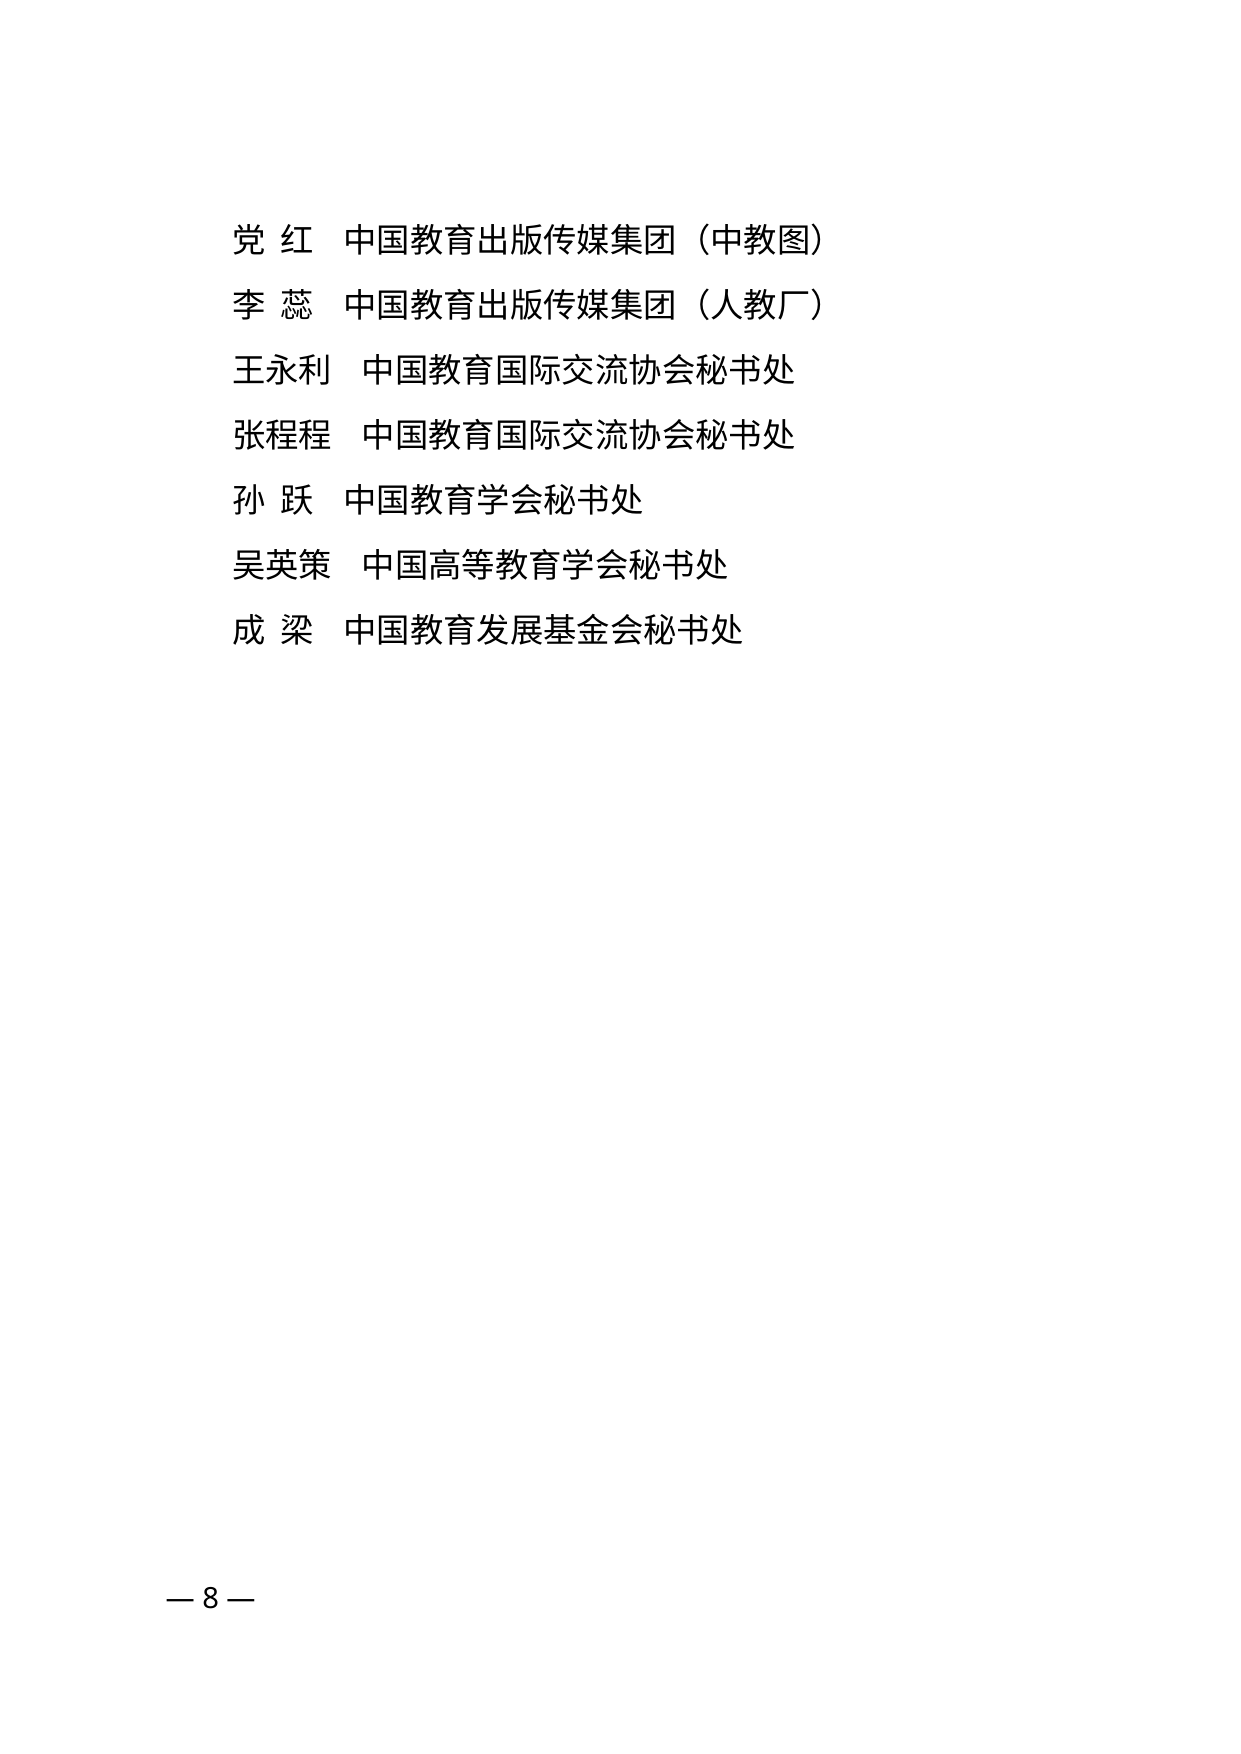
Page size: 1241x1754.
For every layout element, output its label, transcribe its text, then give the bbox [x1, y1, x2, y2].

text 李 蕊 中国教育出版传媒集团（人教厂） [165, 270, 1075, 335]
text 党 红 中国教育出版传媒集团（中教图） [165, 205, 1075, 270]
text 吴英策 中国高等教育学会秘书处 [165, 530, 1075, 595]
text 成 梁 中国教育发展基金会秘书处 [165, 595, 1075, 660]
text 王永利 中国教育国际交流协会秘书处 [165, 335, 1075, 400]
text 张程程 中国教育国际交流协会秘书处 [165, 400, 1075, 465]
text 孙 跃 中国教育学会秘书处 [165, 465, 1075, 530]
